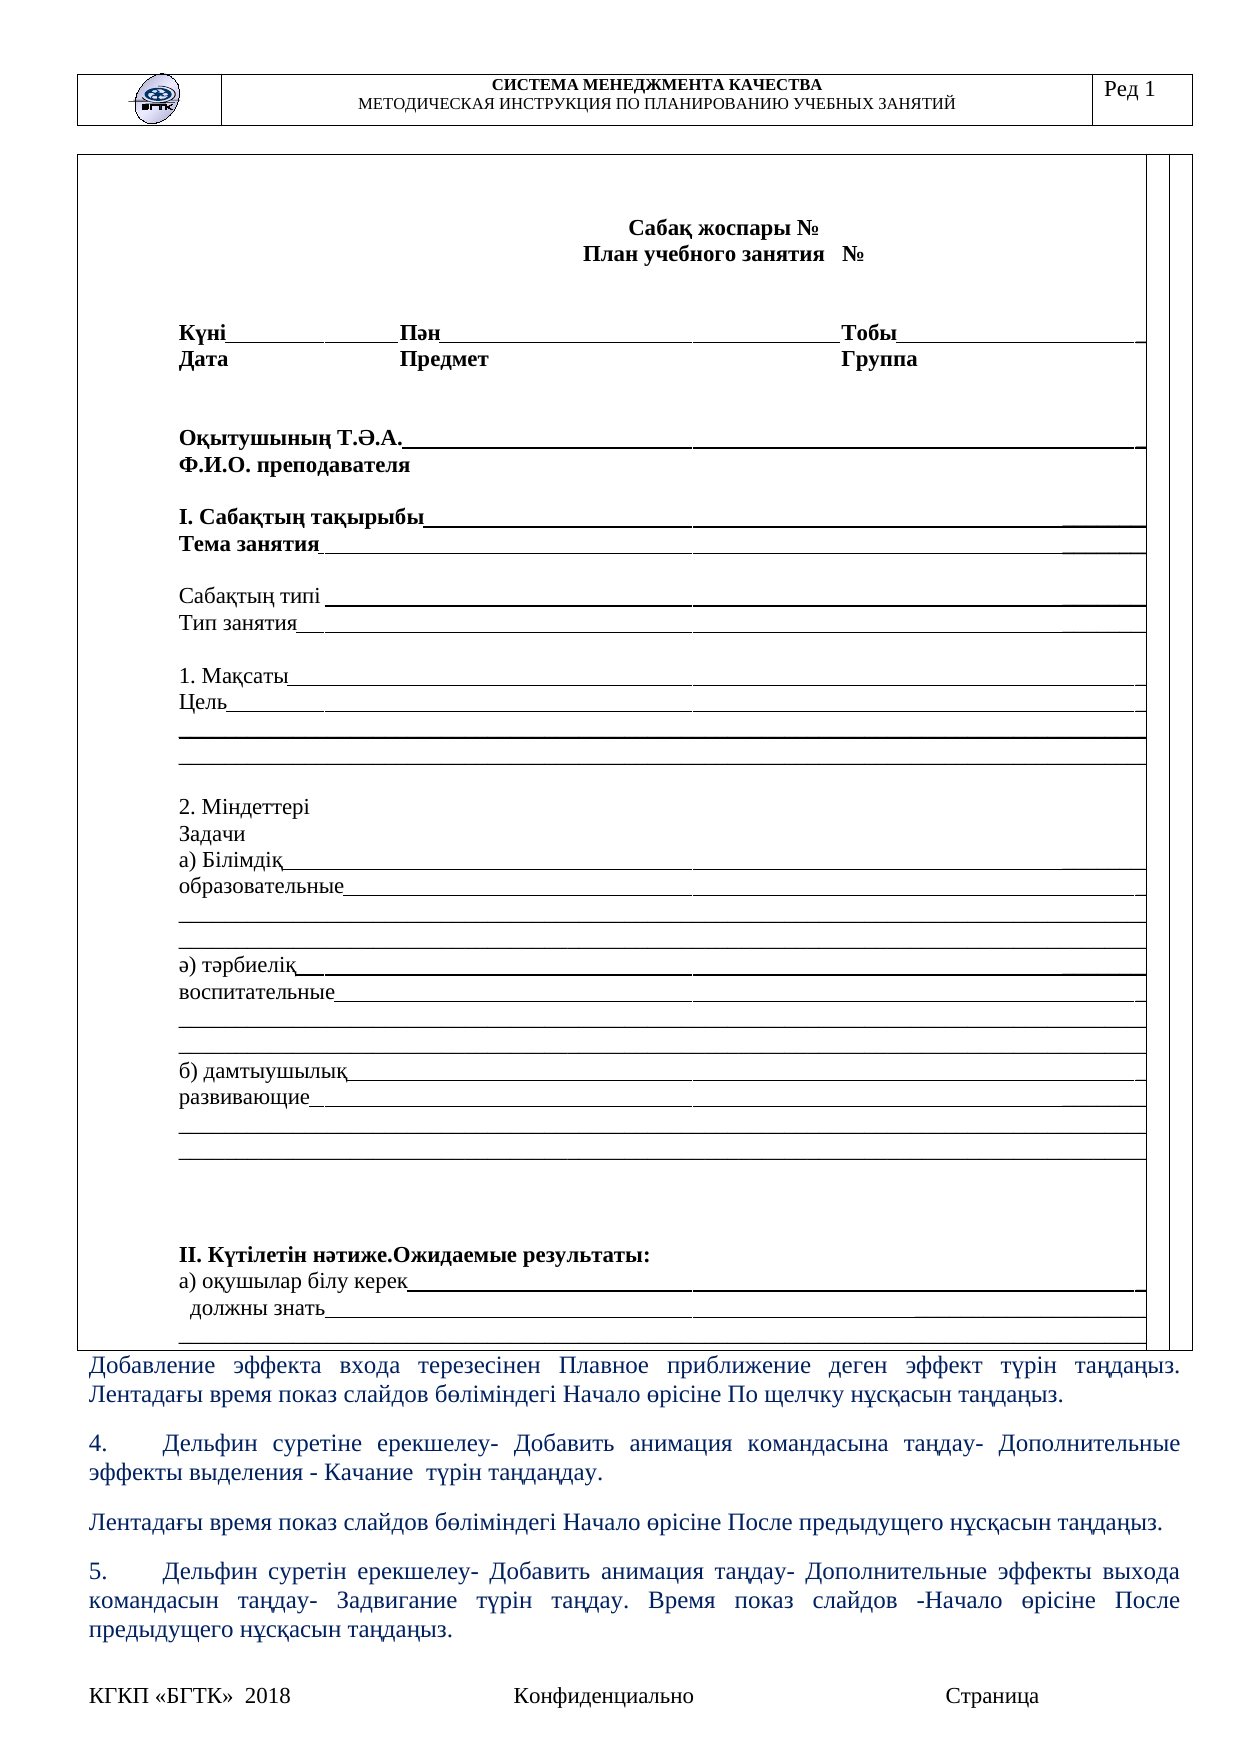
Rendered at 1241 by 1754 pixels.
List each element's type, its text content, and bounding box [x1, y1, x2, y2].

text 3. Дельфин суретіне тышқанның сол жақ батырмасын шерте отырып, ерекшелеп алыңыз, Анимация менюіндегі Добавить анимация командасына басып, ондағы Дополнительные эффекты входа командасын шертіңіз, Добавление эффекта входа терезесінен Плавное приближение деген эффект түрін таңдаңыз. Лентадағы время показ слайдов бөліміндегі Начало өрісіне По щелчку нұсқасын таңдаңыз. [89, 1351, 1181, 1407]
text Лентадағы время показ слайдов бөліміндегі Начало өрісіне После предыдущего нұсқасын таңдаңыз. [89, 1507, 1181, 1535]
text 5. Дельфин суретін ерекшелеу- Добавить анимация таңдау- Дополнительные эффекты выхода командасын таңдау- Задвигание түрін таңдау. Время показ слайдов -Начало өрісіне После предыдущего нұсқасын таңдаңыз. [89, 1556, 1181, 1642]
text 4. Дельфин суретіне ерекшелеу- Добавить анимация командасына таңдау- Дополнительные эффекты выделения - Качание түрін таңдаңдау. [89, 1428, 1181, 1486]
